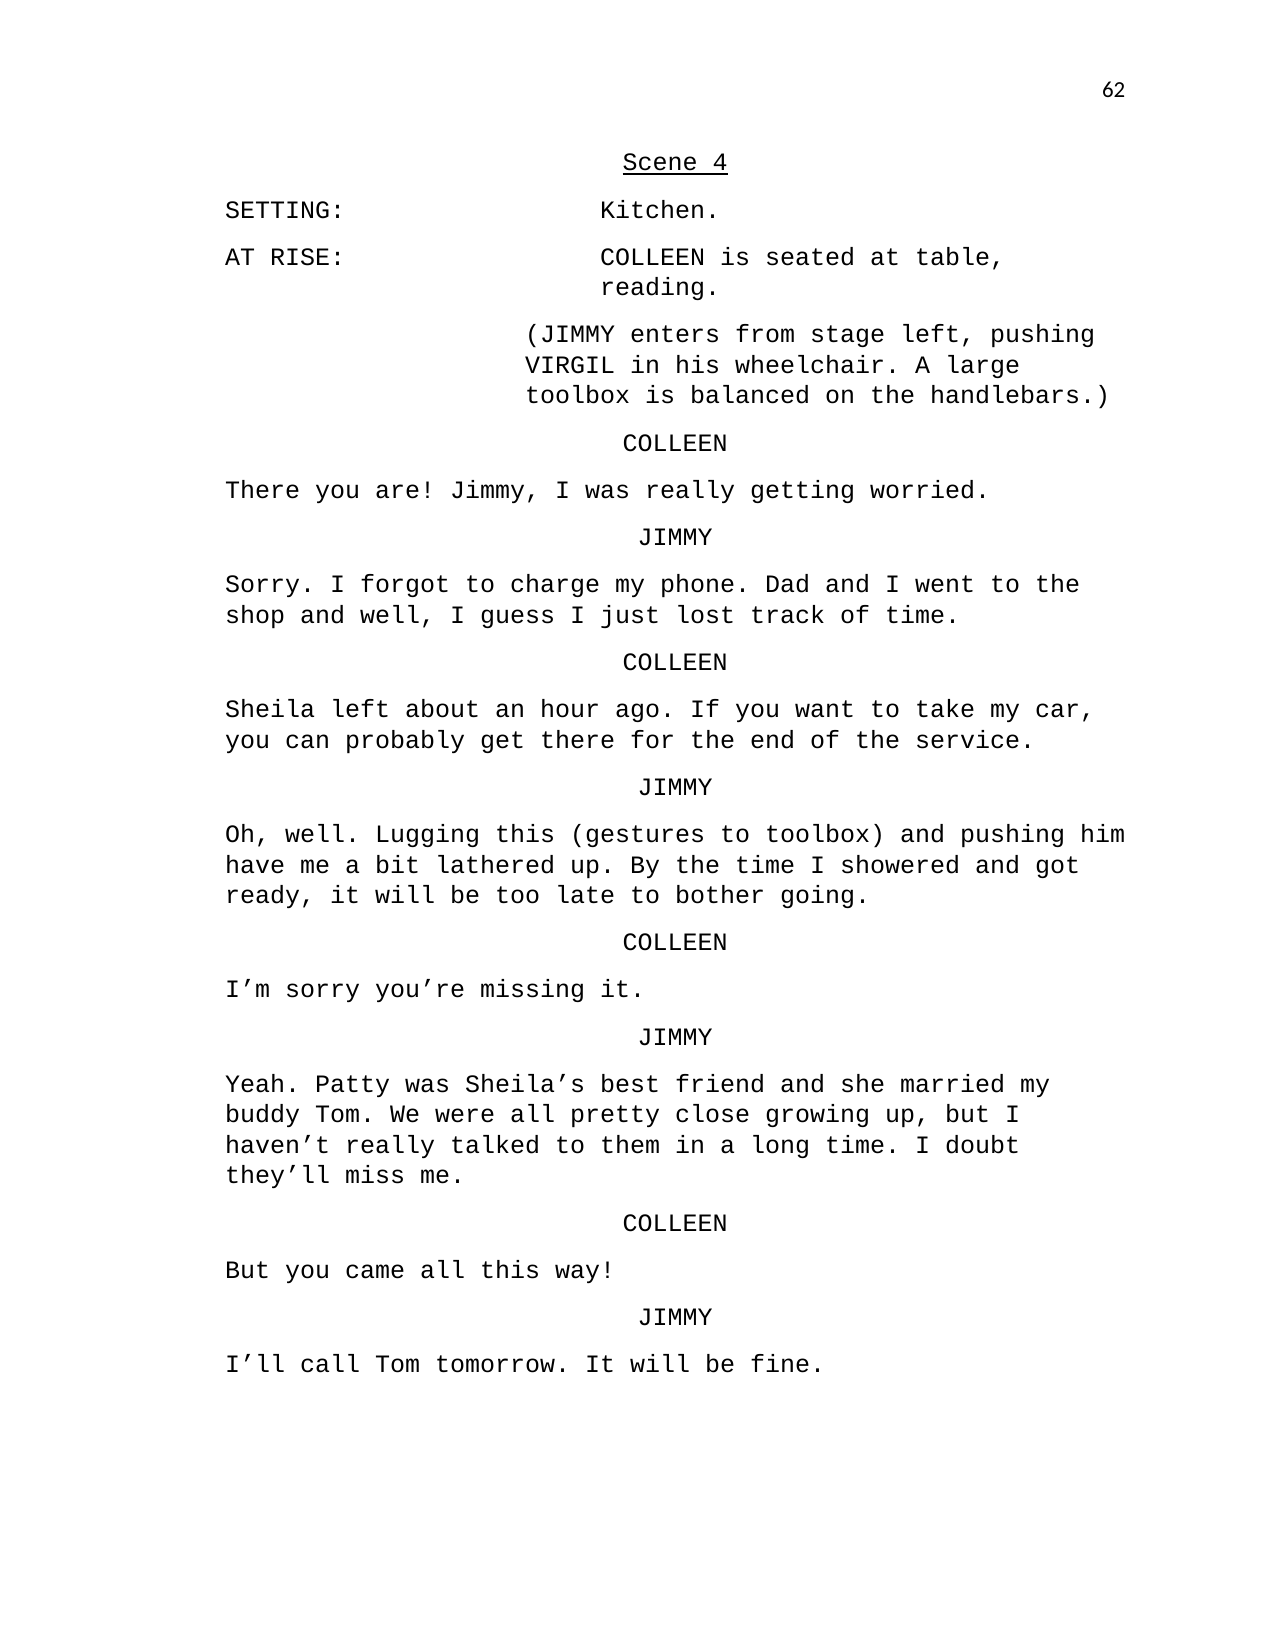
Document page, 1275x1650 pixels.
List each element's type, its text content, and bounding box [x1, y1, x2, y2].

text Oh, well. Lugging this (gestures to toolbox) and pushing him have me a bit lathered up. By the time I showered and got ready, it will be too late to bother going. [225, 822, 1125, 911]
text (JIMMY enters from stage left, pushing VIRGIL in his wheelchair. A large toolbox is balanced on the handlebars.) [525, 322, 1125, 411]
text COLLEEN [225, 430, 1125, 459]
text But you came all this way! [225, 1257, 1125, 1286]
text SETTING: Kitchen. [225, 197, 1125, 226]
text I’ll call Tom tomorrow. It will be fine. [225, 1352, 1125, 1380]
text There you are! Jimmy, I was really getting worried. [225, 477, 1125, 506]
text I’m sorry you’re missing it. [225, 977, 1125, 1005]
text JIMMY [225, 774, 1125, 803]
text Sheila left about an hour ago. If you want to take my car, you can probably get there for the end of the service. [225, 697, 1125, 756]
text COLLEEN [225, 930, 1125, 958]
text COLLEEN [225, 1210, 1125, 1238]
text JIMMY [225, 525, 1125, 553]
text JIMMY [225, 1024, 1125, 1053]
text Sorry. I forgot to charge my phone. Dad and I went to the shop and well, I guess I just lost track of time. [225, 572, 1125, 631]
text COLLEEN [225, 649, 1125, 678]
text AT RISE: COLLEEN is seated at table, reading. [225, 244, 1125, 303]
text Yeah. Patty was Sheila’s best friend and she married my buddy Tom. We were all pretty close growing up, but I haven’t really talked to them in a long time. I doubt they’ll miss me. [225, 1071, 1125, 1191]
text Scene 4 [225, 150, 1125, 178]
text JIMMY [225, 1304, 1125, 1333]
